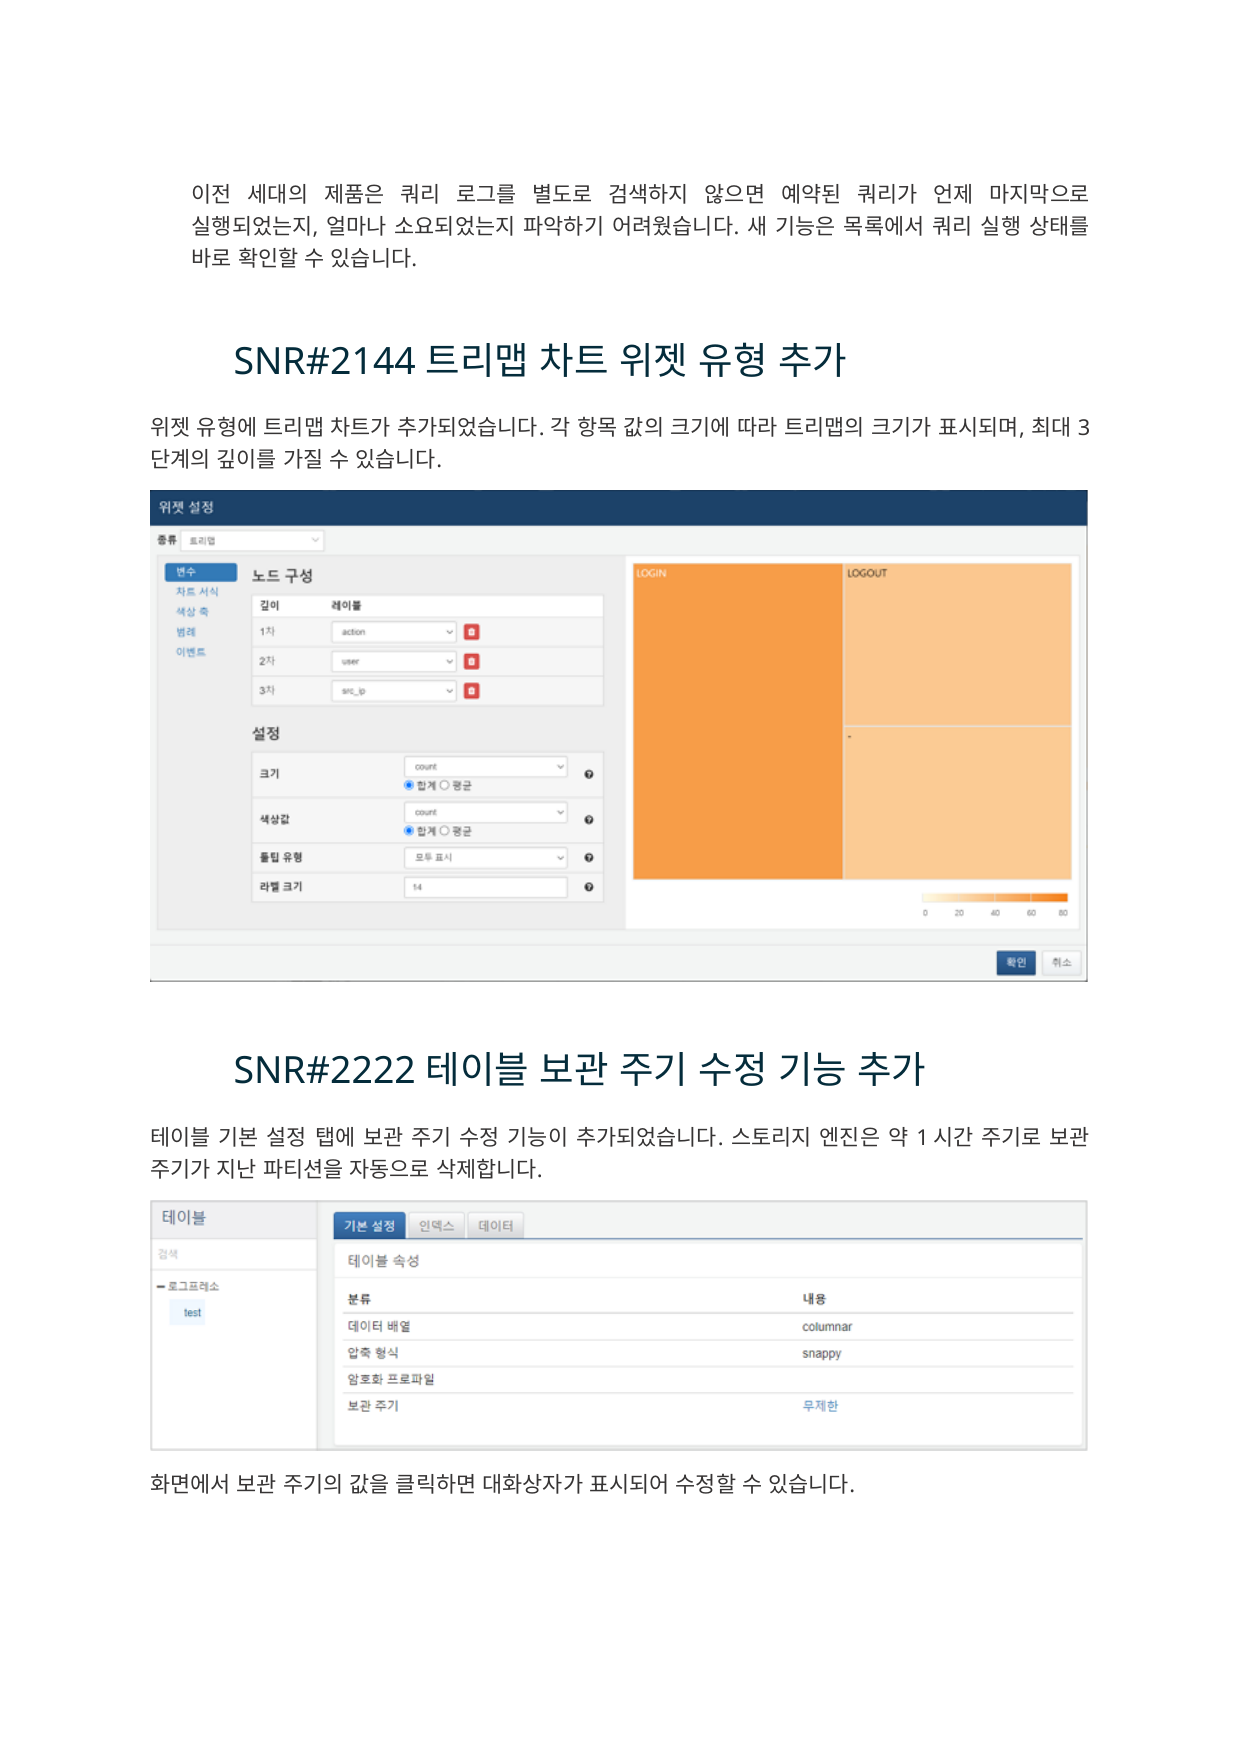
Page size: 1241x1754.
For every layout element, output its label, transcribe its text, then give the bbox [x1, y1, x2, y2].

text 이전 세대의 제품은 쿼리 로그를 별도로 검색하지 않으면 예약된 쿼리가 언제 마지막으로 실행되었는지, 얼마나 소요되었는지 파악하기 어려웠습니다. 새 기능은 목록에서 쿼리 실행 상태를 바로 확인할 수 있습니다. [192, 177, 1090, 272]
text 화면에서 보관 주기의 값을 클릭하면 대화상자가 표시되어 수정할 수 있습니다. [150, 1467, 1090, 1498]
picture [150, 1200, 1088, 1451]
picture [150, 490, 1088, 982]
text 위젯 유형에 트리맵 차트가 추가되었습니다. 각 항목 값의 크기에 따라 트리맵의 크기가 표시되며, 최대 3단계의 깊이를 가질 수 있습니다. [150, 410, 1090, 474]
subtitle SNR#2144 트리맵 차트 위젯 유형 추가 [150, 331, 1090, 385]
subtitle SNR#2222 테이블 보관 주기 수정 기능 추가 [150, 1040, 1090, 1095]
text 테이블 기본 설정 탭에 보관 주기 수정 기능이 추가되었습니다. 스토리지 엔진은 약 1시간 주기로 보관 주기가 지난 파티션을 자동으로 삭제합니다. [150, 1120, 1090, 1183]
